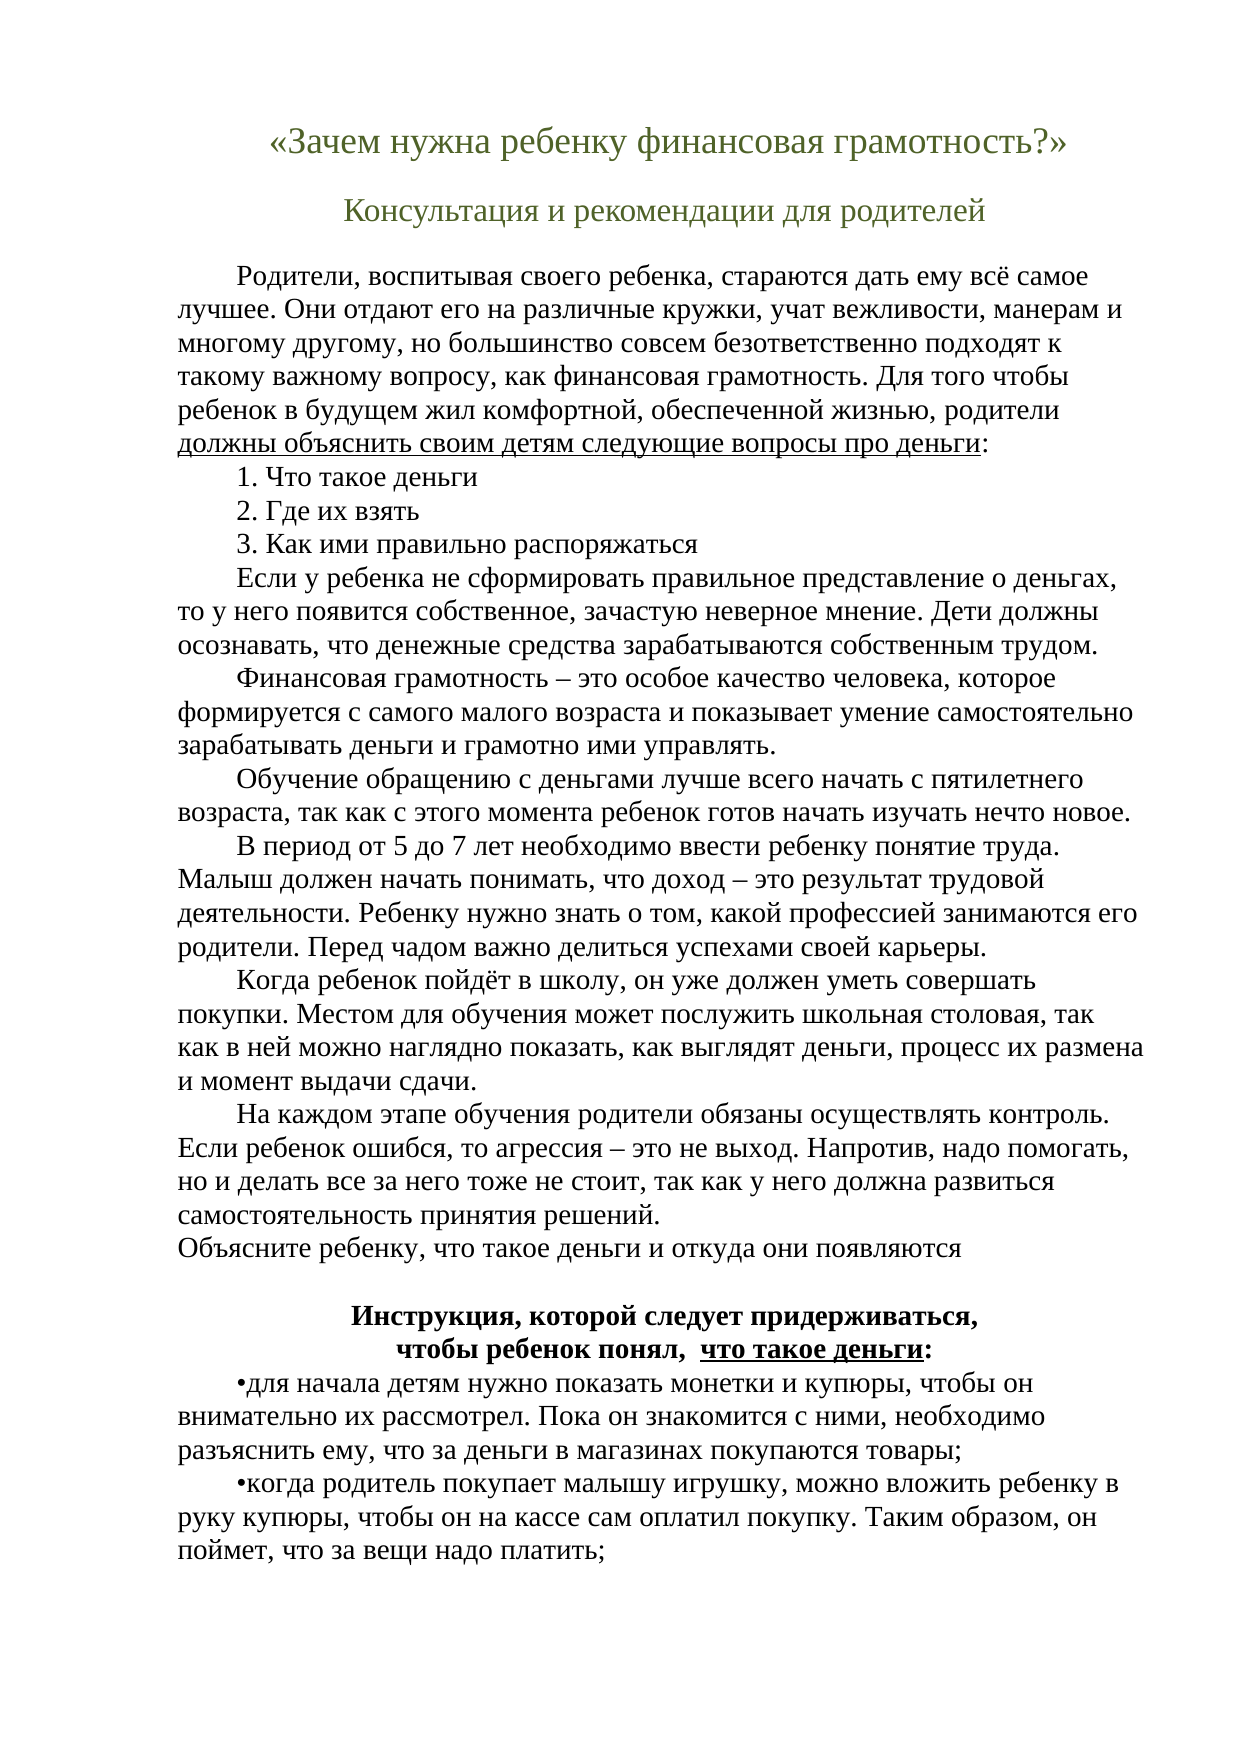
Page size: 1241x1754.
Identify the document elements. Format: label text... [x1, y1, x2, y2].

text На каждом этапе обучения родители обязаны осуществлять контроль. Если ребенок ошибся, то агрессия – это не выход. Напротив, надо помогать, но и делать все за него тоже не стоит, так как у него должна развиться самостоятельность принятия решений. [177, 1096, 1152, 1231]
text •для начала детям нужно показать монетки и купюры, чтобы он внимательно их рассмотрел. Пока он знакомится с ними, необходимо разъяснить ему, что за деньги в магазинах покупаются товары; [177, 1365, 1152, 1465]
text как в ней можно наглядно показать, как выглядят деньги, процесс их размена и момент выдачи сдачи. [177, 1029, 1152, 1096]
text Финансовая грамотность – это особое качество человека, которое формируется с самого малого возраста и показывает умение самостоятельно зарабатывать деньги и грамотно ими управлять. [177, 660, 1152, 761]
text •когда родитель покупает малышу игрушку, можно вложить ребенку в руку купюры, чтобы он на кассе сам оплатил покупку. Таким образом, он поймет, что за вещи надо платить; [177, 1465, 1152, 1566]
text 2. Где их взять [177, 493, 1152, 526]
text Если у ребенка не сформировать правильное представление о деньгах, то у него появится собственное, зачастую неверное мнение. Дети должны осознавать, что денежные средства зарабатываются собственным трудом. [177, 560, 1152, 660]
text 1. Что такое деньги [177, 459, 1152, 493]
text «Зачем нужна ребенку финансовая грамотность?» [177, 118, 1152, 161]
text Инструкция, которой следует придерживаться, [177, 1298, 1152, 1331]
text Объясните ребенку, что такое деньги и откуда они появляются [177, 1231, 1152, 1264]
text Родители, воспитывая своего ребенка, стараются дать ему всё самое лучшее. Они отдают его на различные кружки, учат вежливости, манерам и многому другому, но большинство совсем безответственно подходят к такому важному вопросу, как финансовая грамотность. Для того чтобы ребенок в будущем жил комфортной, обеспеченной жизнью, родители должны объяснить своим детям следующие вопросы про деньги: [177, 258, 1152, 459]
text 3. Как ими правильно распоряжаться [177, 526, 1152, 560]
text чтобы ребенок понял, что такое деньги: [177, 1331, 1152, 1365]
text Когда ребенок пойдёт в школу, он уже должен уметь совершать покупки. Местом для обучения может послужить школьная столовая, так [177, 962, 1152, 1029]
text Обучение обращению с деньгами лучше всего начать с пятилетнего возраста, так как с этого момента ребенок готов начать изучать нечто новое. [177, 761, 1152, 828]
text Консультация и рекомендации для родителей [177, 190, 1152, 229]
text В период от 5 до 7 лет необходимо ввести ребенку понятие труда. Малыш должен начать понимать, что доход – это результат трудовой деятельности. Ребенку нужно знать о том, какой профессией занимаются его родители. Перед чадом важно делиться успехами своей карьеры. [177, 828, 1152, 962]
